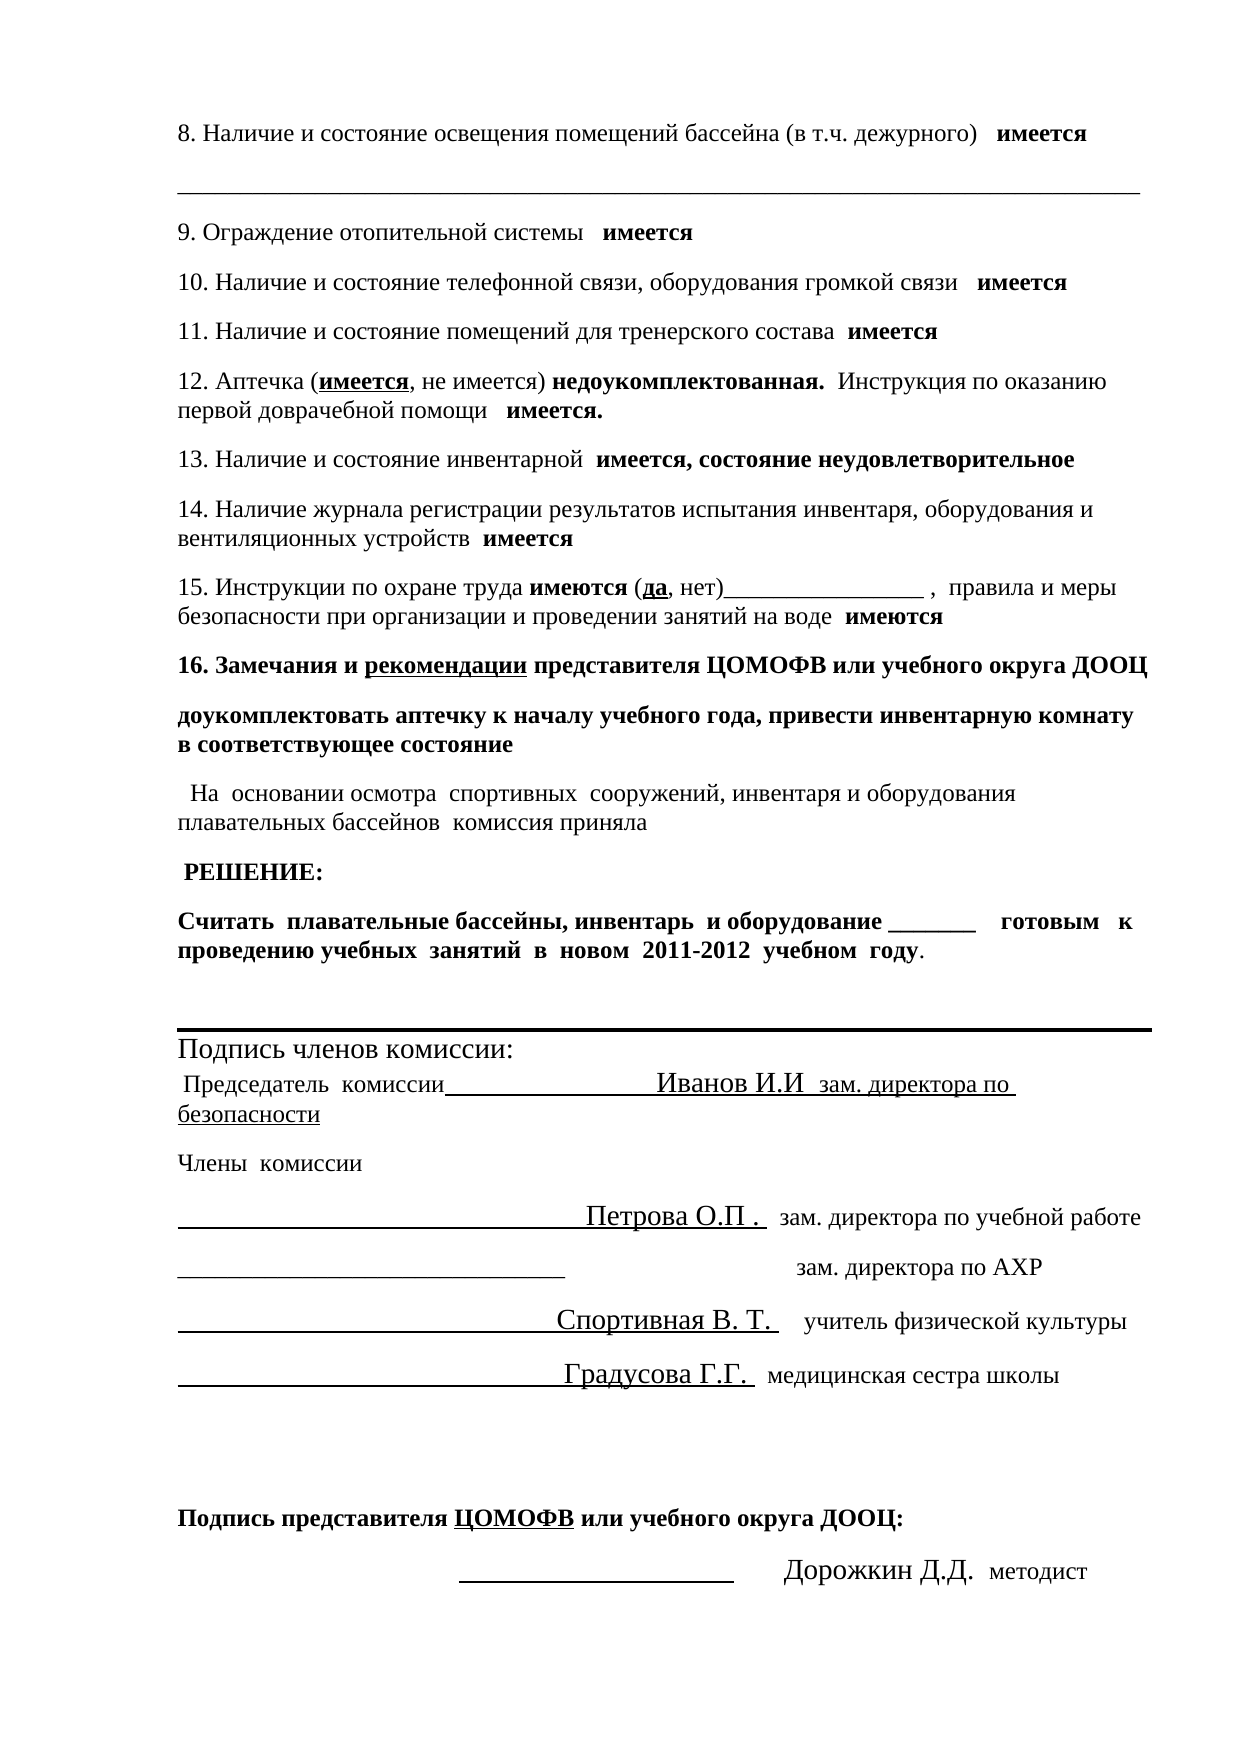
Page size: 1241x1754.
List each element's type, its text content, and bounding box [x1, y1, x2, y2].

text Градусова Г.Г. медицинская сестра школы [177, 1356, 1152, 1390]
text 10. Наличие и состояние телефонной связи, оборудования громкой связи имеется [177, 267, 1152, 296]
text 13. Наличие и состояние инвентарной имеется, состояние неудовлетворительное [177, 444, 1152, 473]
text 12. Аптечка (имеется, не имеется) недоукомплектованная. Инструкция по оказанию первой доврачебной помощи имеется. [177, 366, 1152, 423]
text Петрова О.П . зам. директора по учебной работе [177, 1198, 1152, 1231]
text 9. Ограждение отопительной системы имеется [177, 217, 1152, 246]
text 16. Замечания и рекомендации представителя ЦОМОФВ или учебного округа ДООЦ [177, 651, 1152, 679]
text 8. Наличие и состояние освещения помещений бассейна (в т.ч. дежурного) имеется [177, 118, 1152, 147]
text Члены комиссии [177, 1148, 1152, 1177]
text _____________________________________________________________________________ [177, 168, 1152, 196]
text Подпись членов комиссии: [177, 1032, 1152, 1065]
text Председатель комиссии Иванов И.И зам. директора по безопасности [177, 1065, 1152, 1127]
text _______________________________ зам. директора по АХР [177, 1252, 1152, 1281]
text доукомплектовать аптечку к началу учебного года, привести инвентарную комнату в соответствующее состояние [177, 700, 1152, 758]
text РЕШЕНИЕ: [177, 857, 1152, 886]
text 15. Инструкции по охране труда имеются (да, нет)________________ , правила и меры безопасности при организации и проведении занятий на воде имеются [177, 572, 1152, 630]
text 14. Наличие журнала регистрации результатов испытания инвентаря, оборудования и вентиляционных устройств имеется [177, 494, 1152, 551]
text 11. Наличие и состояние помещений для тренерского состава имеется [177, 316, 1152, 345]
text На основании осмотра спортивных сооружений, инвентаря и оборудования плавательных бассейнов комиссия приняла [177, 778, 1152, 836]
text Считать плавательные бассейны, инвентарь и оборудование _______ готовым к проведению учебных занятий в новом 2011-2012 учебном году. [177, 906, 1152, 1028]
text Дорожкин Д.Д. методист [177, 1552, 1152, 1586]
text Спортивная В. Т. учитель физической культуры [177, 1302, 1152, 1335]
text Подпись представителя ЦОМОФВ или учебного округа ДООЦ: [177, 1503, 1152, 1531]
